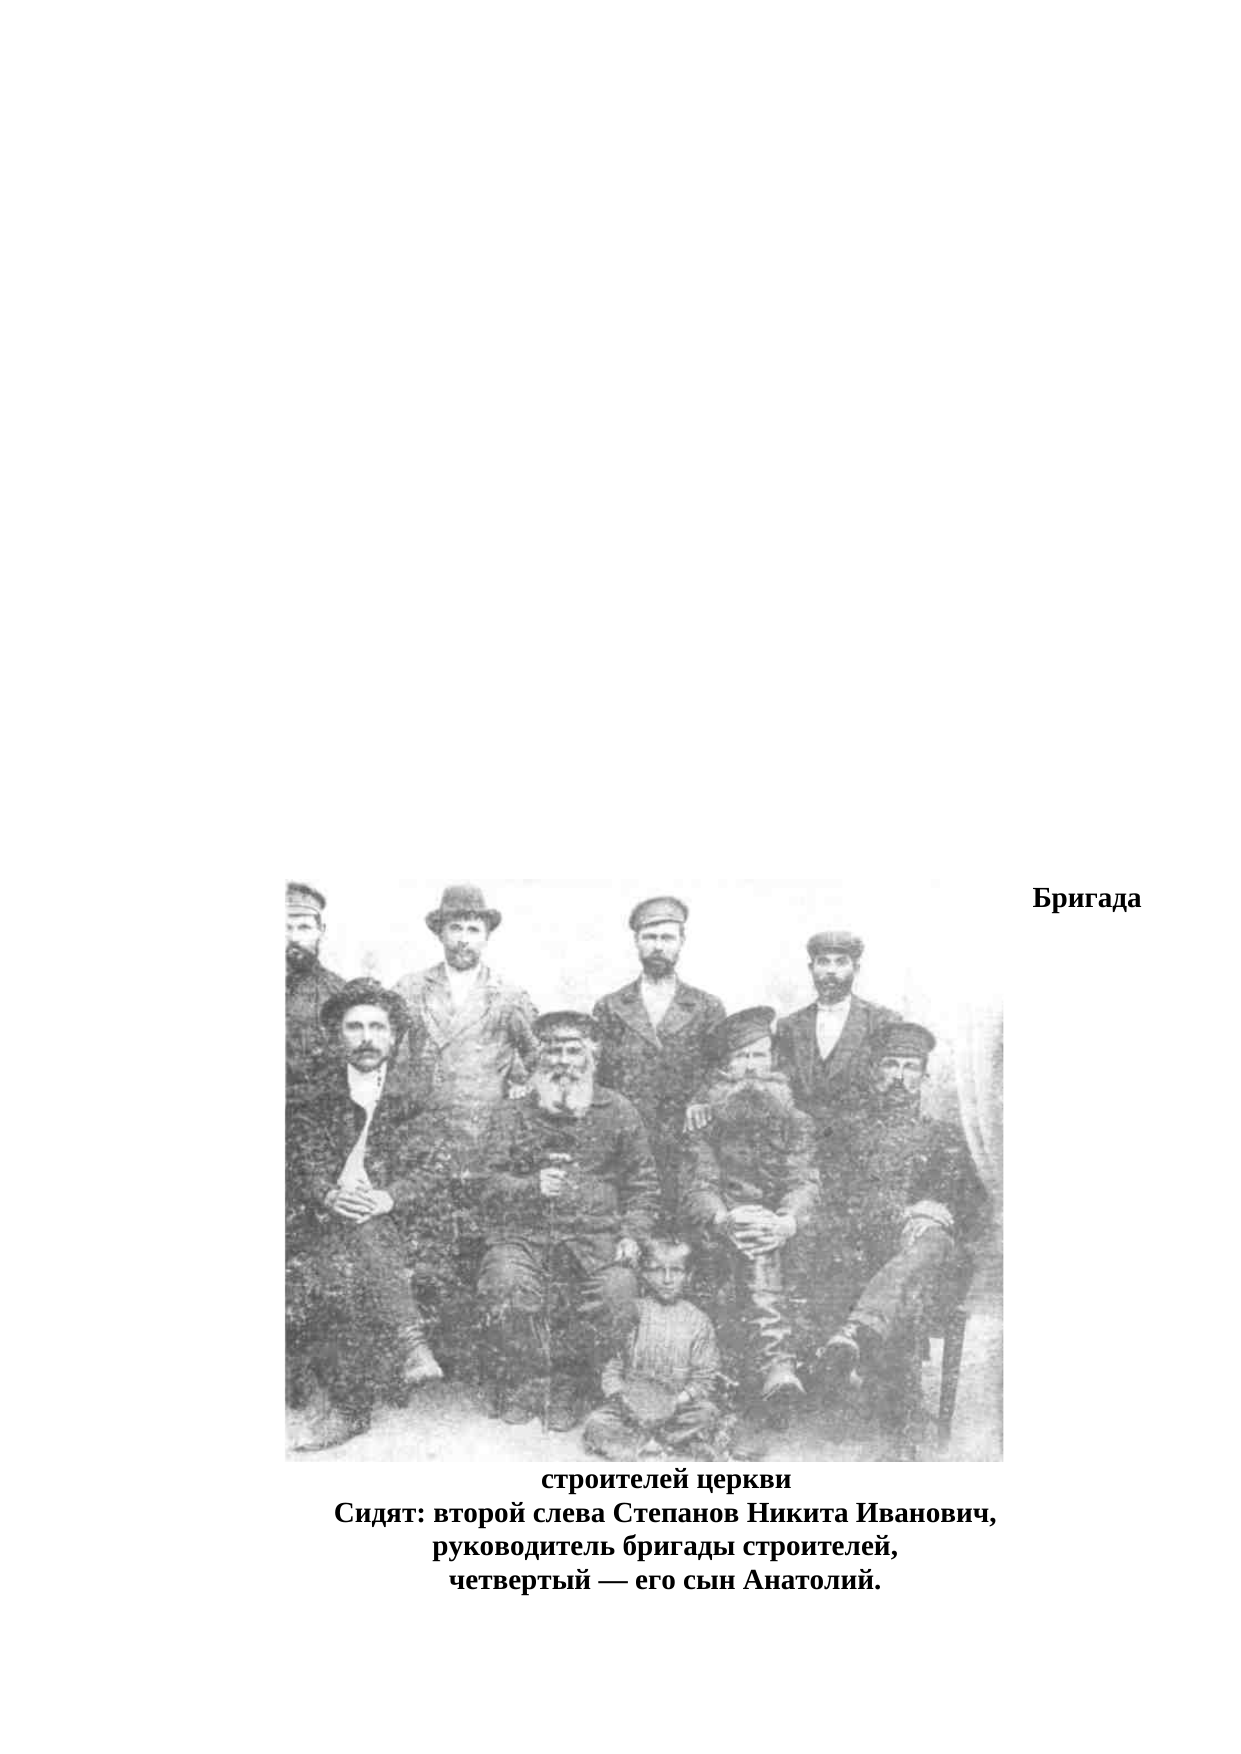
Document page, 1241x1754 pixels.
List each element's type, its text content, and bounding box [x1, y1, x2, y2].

picture [284, 879, 1004, 1462]
text четвертый — его сын Анатолий. [179, 1562, 1152, 1596]
text Сидят: второй слева Степанов Никита Иванович, [179, 1495, 1152, 1528]
text руководитель бригады строителей, [179, 1528, 1152, 1562]
